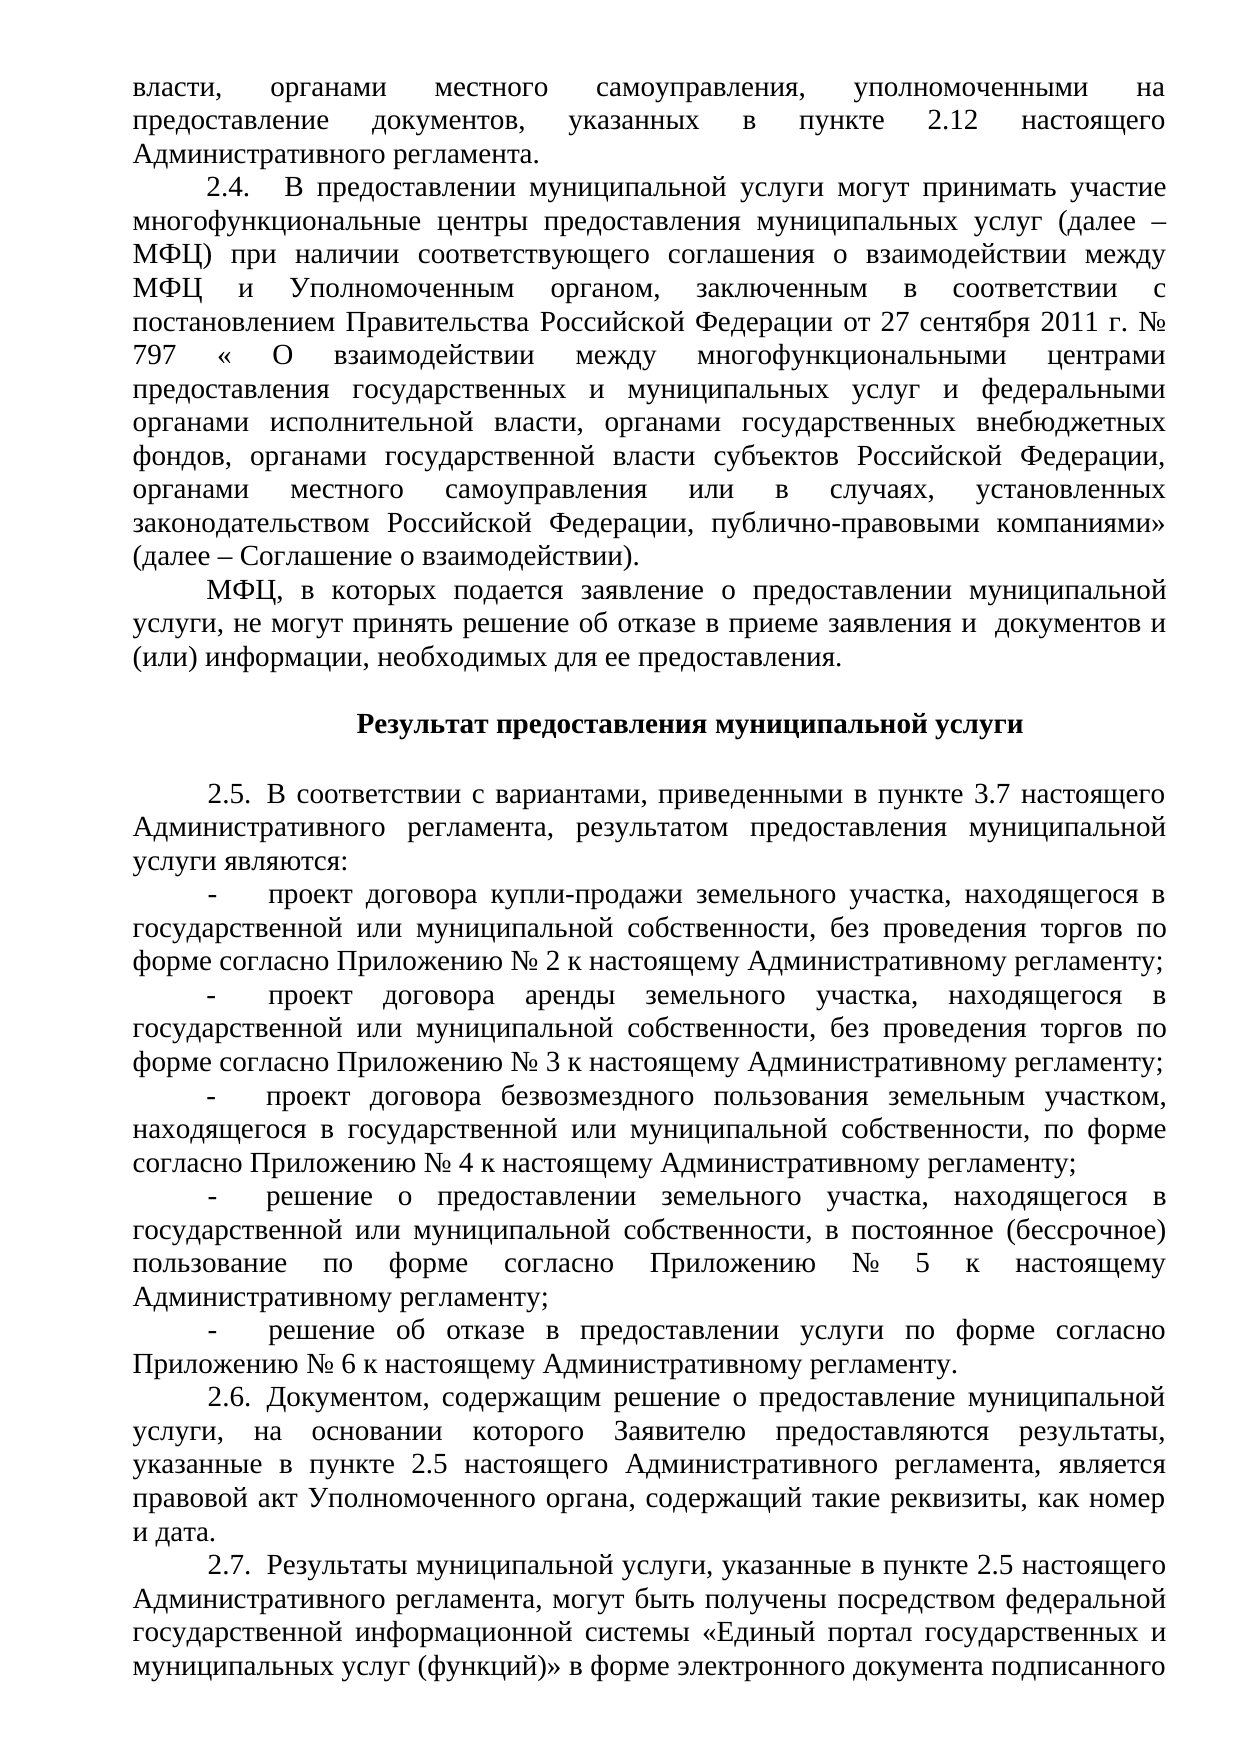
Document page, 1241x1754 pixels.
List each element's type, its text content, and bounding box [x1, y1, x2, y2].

list Документом, содержащим решение о предоставление муниципальной услуги, на основании которого Заявителю предоставляются результаты, указанные в пункте 2.5 настоящего Административного регламента, является правовой акт Уполномоченного органа, содержащий такие реквизиты, как номер и дата. [132, 1379, 1166, 1547]
list В предоставлении муниципальной услуги могут принимать участие многофункциональные центры предоставления муниципальных услуг (далее – МФЦ) при наличии соответствующего соглашения о взаимодействии между МФЦ и Уполномоченным органом, заключенным в соответствии с постановлением Правительства Российской Федерации от 27 сентября 2011 г. № 797 « О взаимодействии между многофункциональными центрами предоставления государственных и муниципальных услуг и федеральными органами исполнительной власти, органами государственных внебюджетных фондов, органами государственной власти субъектов Российской Федерации, органами местного самоуправления или в случаях, установленных законодательством Российской Федерации, публично-правовыми компаниями» (далее – Соглашение о взаимодействии). [132, 169, 1166, 572]
text МФЦ, в которых подается заявление о предоставлении муниципальной услуги, не могут принять решение об отказе в приеме заявления и документов и (или) информации, необходимых для ее предоставления. [132, 572, 1167, 673]
list проект договора безвозмездного пользования земельным участком, находящегося в государственной или муниципальной собственности, по форме согласно Приложению № 4 к настоящему Административному регламенту; [132, 1078, 1167, 1178]
subtitle Результат предоставления муниципальной услуги [199, 706, 1181, 740]
list проект договора купли-продажи земельного участка, находящегося в государственной или муниципальной собственности, без проведения торгов по форме согласно Приложению № 2 к настоящему Административному регламенту; [132, 876, 1166, 977]
list решение об отказе в предоставлении услуги по форме согласно Приложению № 6 к настоящему Административному регламенту. [132, 1312, 1166, 1379]
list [132, 69, 1166, 169]
list проект договора аренды земельного участка, находящегося в государственной или муниципальной собственности, без проведения торгов по форме согласно Приложению № 3 к настоящему Административному регламенту; [132, 977, 1166, 1078]
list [132, 1547, 1166, 1681]
list решение о предоставлении земельного участка, находящегося в государственной или муниципальной собственности, в постоянное (бессрочное) пользование по форме согласно Приложению № 5 к настоящему Административному регламенту; [132, 1178, 1166, 1312]
list В соответствии с вариантами, приведенными в пункте 3.7 настоящего Административного регламента, результатом предоставления муниципальной услуги являются: [132, 776, 1166, 876]
